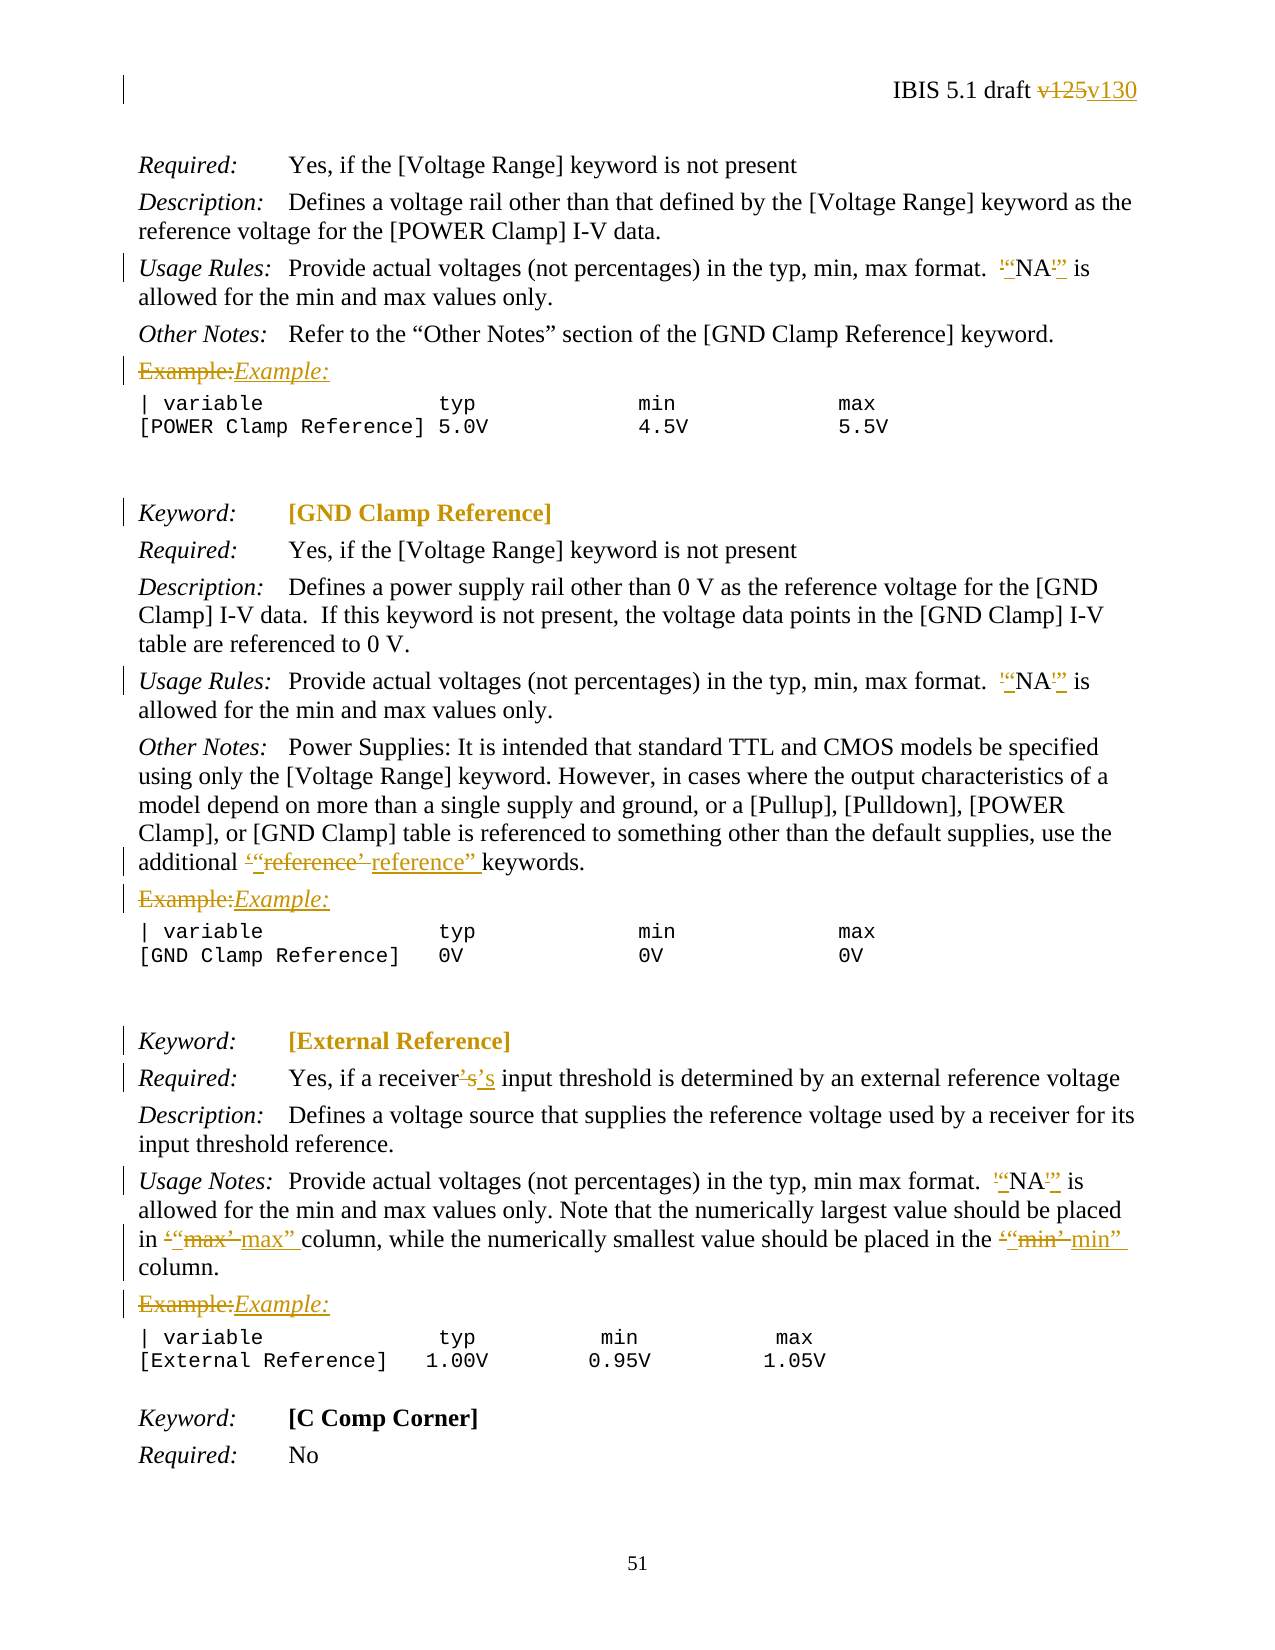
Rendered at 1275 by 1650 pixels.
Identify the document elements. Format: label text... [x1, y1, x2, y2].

text Required: Yes, if a receiver input threshold is determined by an external reference voltage [138, 1063, 1137, 1092]
text | variable typ min max [138, 393, 1137, 417]
text Keyword: [External Reference] [138, 1026, 1137, 1055]
text | variable typ min max [138, 921, 1137, 945]
text [External Reference] 1.00V 0.95V 1.05V [138, 1350, 1137, 1374]
text Keyword: [GND Clamp Reference] [138, 498, 1137, 526]
text Usage Rules: Provide actual voltages (not percentages) in the typ, min, max format. NA is allowed for the min and max values only. [138, 253, 1137, 310]
text Other Notes: Refer to the “Other Notes” section of the [GND Clamp Reference] keyword. [138, 319, 1137, 347]
text Required: Yes, if the [Voltage Range] keyword is not present [138, 535, 1137, 563]
text | variable typ min max [138, 1327, 1137, 1350]
text Usage Notes: Provide actual voltages (not percentages) in the typ, min max format. NA is allowed for the min and max values only. Note that the numerically largest value should be placed in column, while the numerically smallest value should be placed in the column. [138, 1166, 1137, 1281]
text [POWER Clamp Reference] 5.0V 4.5V 5.5V [138, 417, 1137, 440]
text Description: Defines a voltage source that supplies the reference voltage used by a receiver for its input threshold reference. [138, 1100, 1137, 1158]
text Other Notes: Power Supplies: It is intended that standard TTL and CMOS models be specified using only the [Voltage Range] keyword. However, in cases where the output characteristics of a model depend on more than a single supply and ground, or a [Pullup], [Pulldown], [POWER Clamp], or [GND Clamp] table is referenced to something other than the default supplies, use the additional keywords. [138, 732, 1137, 876]
text [GND Clamp Reference] 0V 0V 0V [138, 945, 1137, 969]
text Usage Rules: Provide actual voltages (not percentages) in the typ, min, max format. NA is allowed for the min and max values only. [138, 666, 1137, 724]
text Required: No [138, 1440, 1137, 1468]
text Keyword: [C Comp Corner] [138, 1403, 1137, 1431]
text Description: Defines a voltage rail other than that defined by the [Voltage Range] keyword as the reference voltage for the [POWER Clamp] I-V data. [138, 187, 1137, 244]
text Required: Yes, if the [Voltage Range] keyword is not present [138, 150, 1137, 179]
text Description: Defines a power supply rail other than 0 V as the reference voltage for the [GND Clamp] I-V data. If this keyword is not present, the voltage data points in the [GND Clamp] I-V table are referenced to 0 V. [138, 572, 1137, 658]
